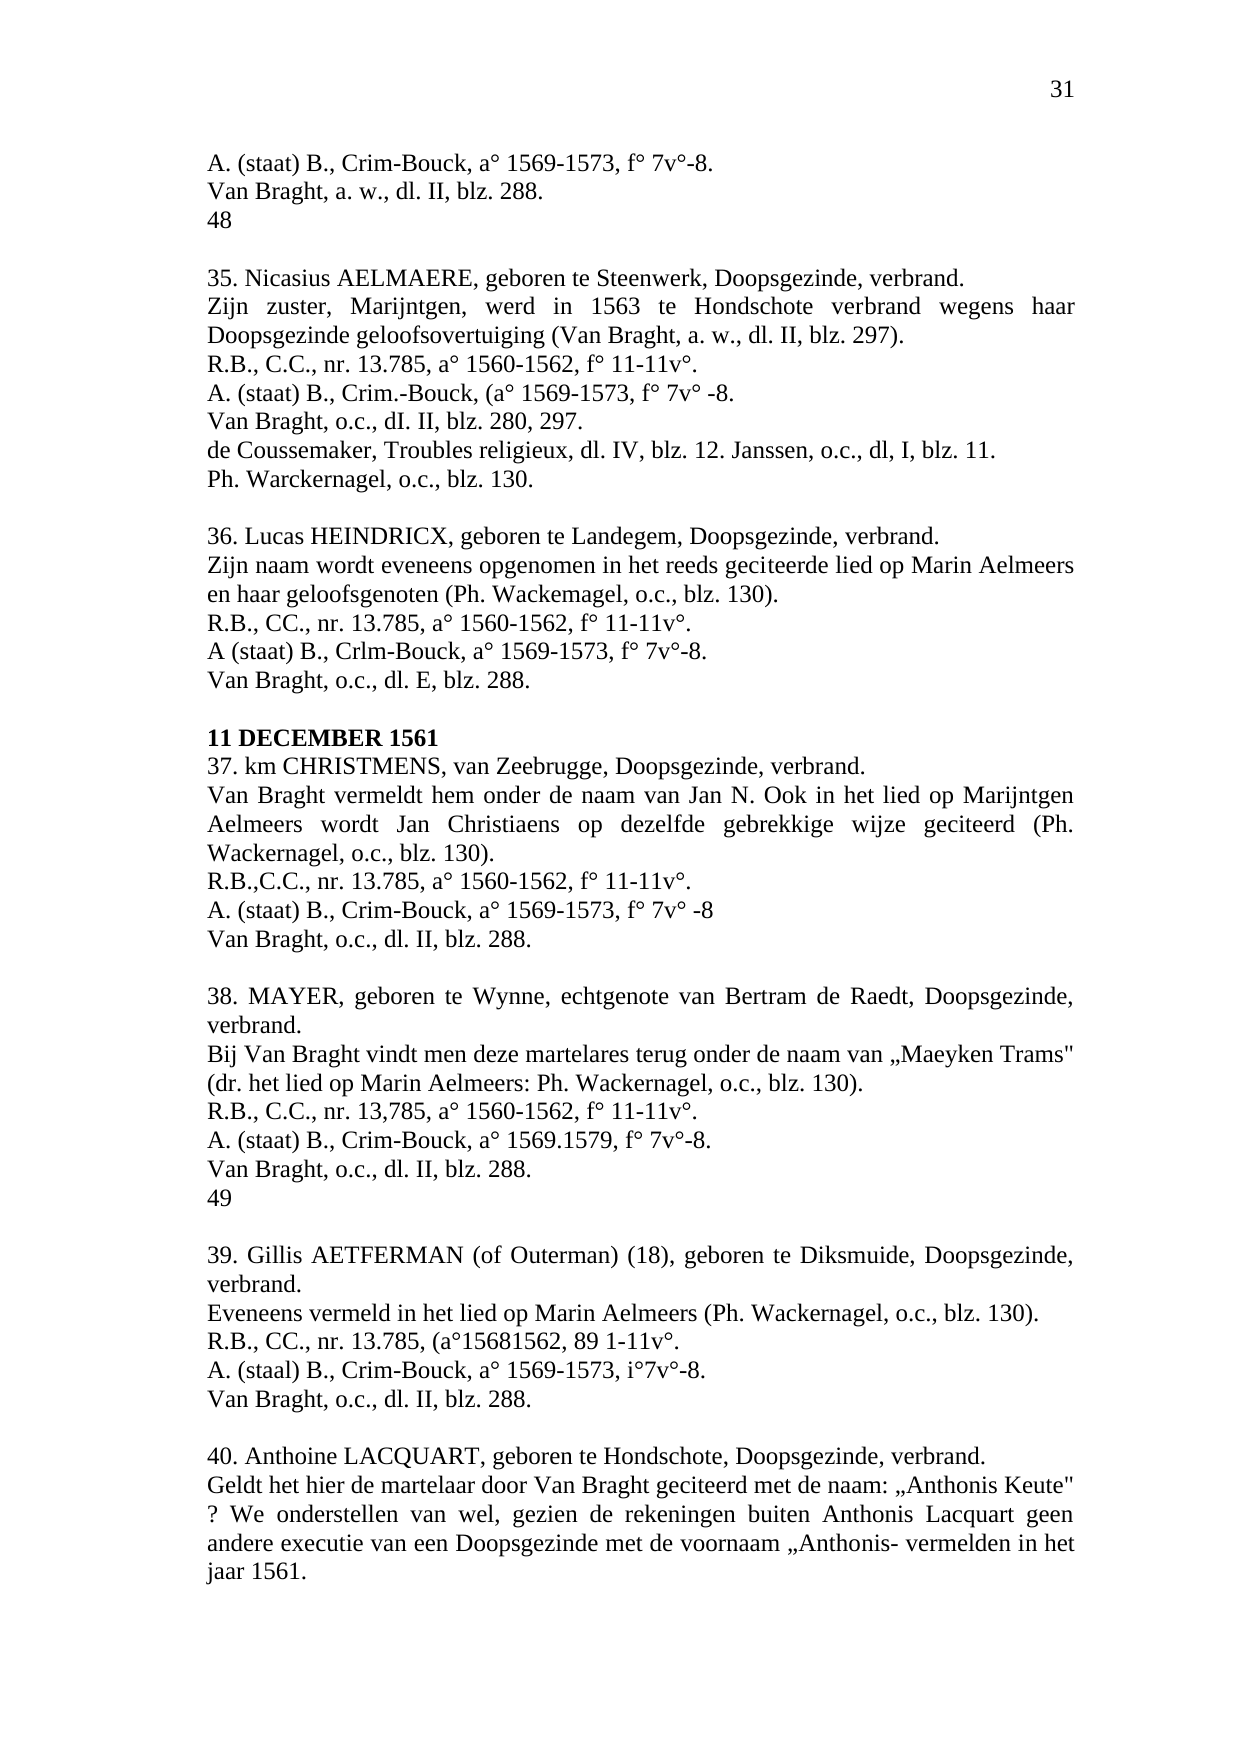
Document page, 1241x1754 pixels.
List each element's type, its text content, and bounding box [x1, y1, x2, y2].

text Van Braght, o.c., dl. II, blz. 288. [207, 1384, 1075, 1413]
text Van Braght, o.c., dl. E, blz. 288. [207, 665, 1075, 694]
text R.B., C.C., nr. 13.785, a° 1560-1562, f° 11-11v°. [207, 349, 1075, 378]
text Van Braght, o.c., dl. II, blz. 288. [207, 1154, 1075, 1183]
text Zijn zuster, Marijntgen, werd in 1563 te Hondschote verbrand wegens haar Doopsgezinde geloofsovertuiging (Van Braght, a. w., dl. II, blz. 297). [207, 291, 1075, 349]
text de Coussemaker, Troubles religieux, dl. IV, blz. 12. Janssen, o.c., dl, I, blz. 11. [207, 435, 1075, 464]
text Van Braght, a. w., dl. II, blz. 288. [207, 176, 1075, 205]
text Van Braght, o.c., dl. II, blz. 288. [207, 924, 1075, 953]
text R.B., C.C., nr. 13,785, a° 1560-1562, f° 11-11v°. [207, 1096, 1075, 1125]
text 40. Anthoine LACQUART, geboren te Hondschote, Doopsgezinde, verbrand. [207, 1441, 1075, 1470]
text 39. Gillis AETFERMAN (of Outerman) (18), geboren te Diksmuide, Doopsgezinde, verbrand. [207, 1240, 1075, 1298]
text Eveneens vermeld in het lied op Marin Aelmeers (Ph. Wackernagel, o.c., blz. 130). [207, 1298, 1075, 1326]
text Geldt het hier de martelaar door Van Braght geciteerd met de naam: „Anthonis Keute" ? We onderstellen van wel, gezien de rekeningen buiten Anthonis Lacquart geen andere executie van een Doopsgezinde met de voornaam „Anthonis- vermelden in het jaar 1561. [207, 1470, 1075, 1585]
text 49 [207, 1183, 1075, 1211]
text A. (staat) B., Crim-Bouck, a° 1569-1573, f° 7v° -8 [207, 895, 1075, 924]
text R.B., CC., nr. 13.785, a° 1560-1562, f° 11-11v°. [207, 608, 1075, 636]
text Zijn naam wordt eveneens opgenomen in het reeds geciteerde lied op Marin Aelmeers en haar geloofsgenoten (Ph. Wackemagel, o.c., blz. 130). [207, 550, 1075, 608]
text Bij Van Braght vindt men deze martelares terug onder de naam van „Maeyken Trams" (dr. het lied op Marin Aelmeers: Ph. Wackernagel, o.c., blz. 130). [207, 1039, 1075, 1096]
text 11 DECEMBER 1561 [207, 723, 1075, 751]
text 48 [207, 205, 1075, 234]
text Van Braght vermeldt hem onder de naam van Jan N. Ook in het lied op Marijntgen Aelmeers wordt Jan Christiaens op dezelfde gebrekkige wijze geciteerd (Ph. Wackernagel, o.c., blz. 130). [207, 780, 1075, 866]
text 36. Lucas HEINDRICX, geboren te Landegem, Doopsgezinde, verbrand. [207, 521, 1075, 550]
text A. (staal) B., Crim-Bouck, a° 1569-1573, i°7v°-8. [207, 1355, 1075, 1384]
text R.B., CC., nr. 13.785, (a°15681562, 89 1-11v°. [207, 1326, 1075, 1355]
text A. (staat) B., Crim-Bouck, a° 1569.1579, f° 7v°-8. [207, 1125, 1075, 1154]
text A. (staat) B., Crim.-Bouck, (a° 1569-1573, f° 7v° -8. [207, 378, 1075, 406]
text CHRISTMENS, van Zeebrugge, Doopsgezinde, verbrand. [207, 751, 1075, 780]
text Ph. Warckernagel, o.c., blz. 130. [207, 464, 1075, 493]
text A. (staat) B., Crim-Bouck, a° 1569-1573, f° 7v°-8. [207, 148, 1075, 176]
text R.B.,C.C., nr. 13.785, a° 1560-1562, f° 11-11v°. [207, 866, 1075, 895]
text A (staat) B., Crlm-Bouck, a° 1569-1573, f° 7v°-8. [207, 636, 1075, 665]
text Van Braght, o.c., dI. II, blz. 280, 297. [207, 406, 1075, 435]
text 38. MAYER, geboren te Wynne, echtgenote van Bertram de Raedt, Doopsgezinde, verbrand. [207, 981, 1075, 1039]
text 35. Nicasius AELMAERE, geboren te Steenwerk, Doopsgezinde, verbrand. [207, 263, 1075, 291]
